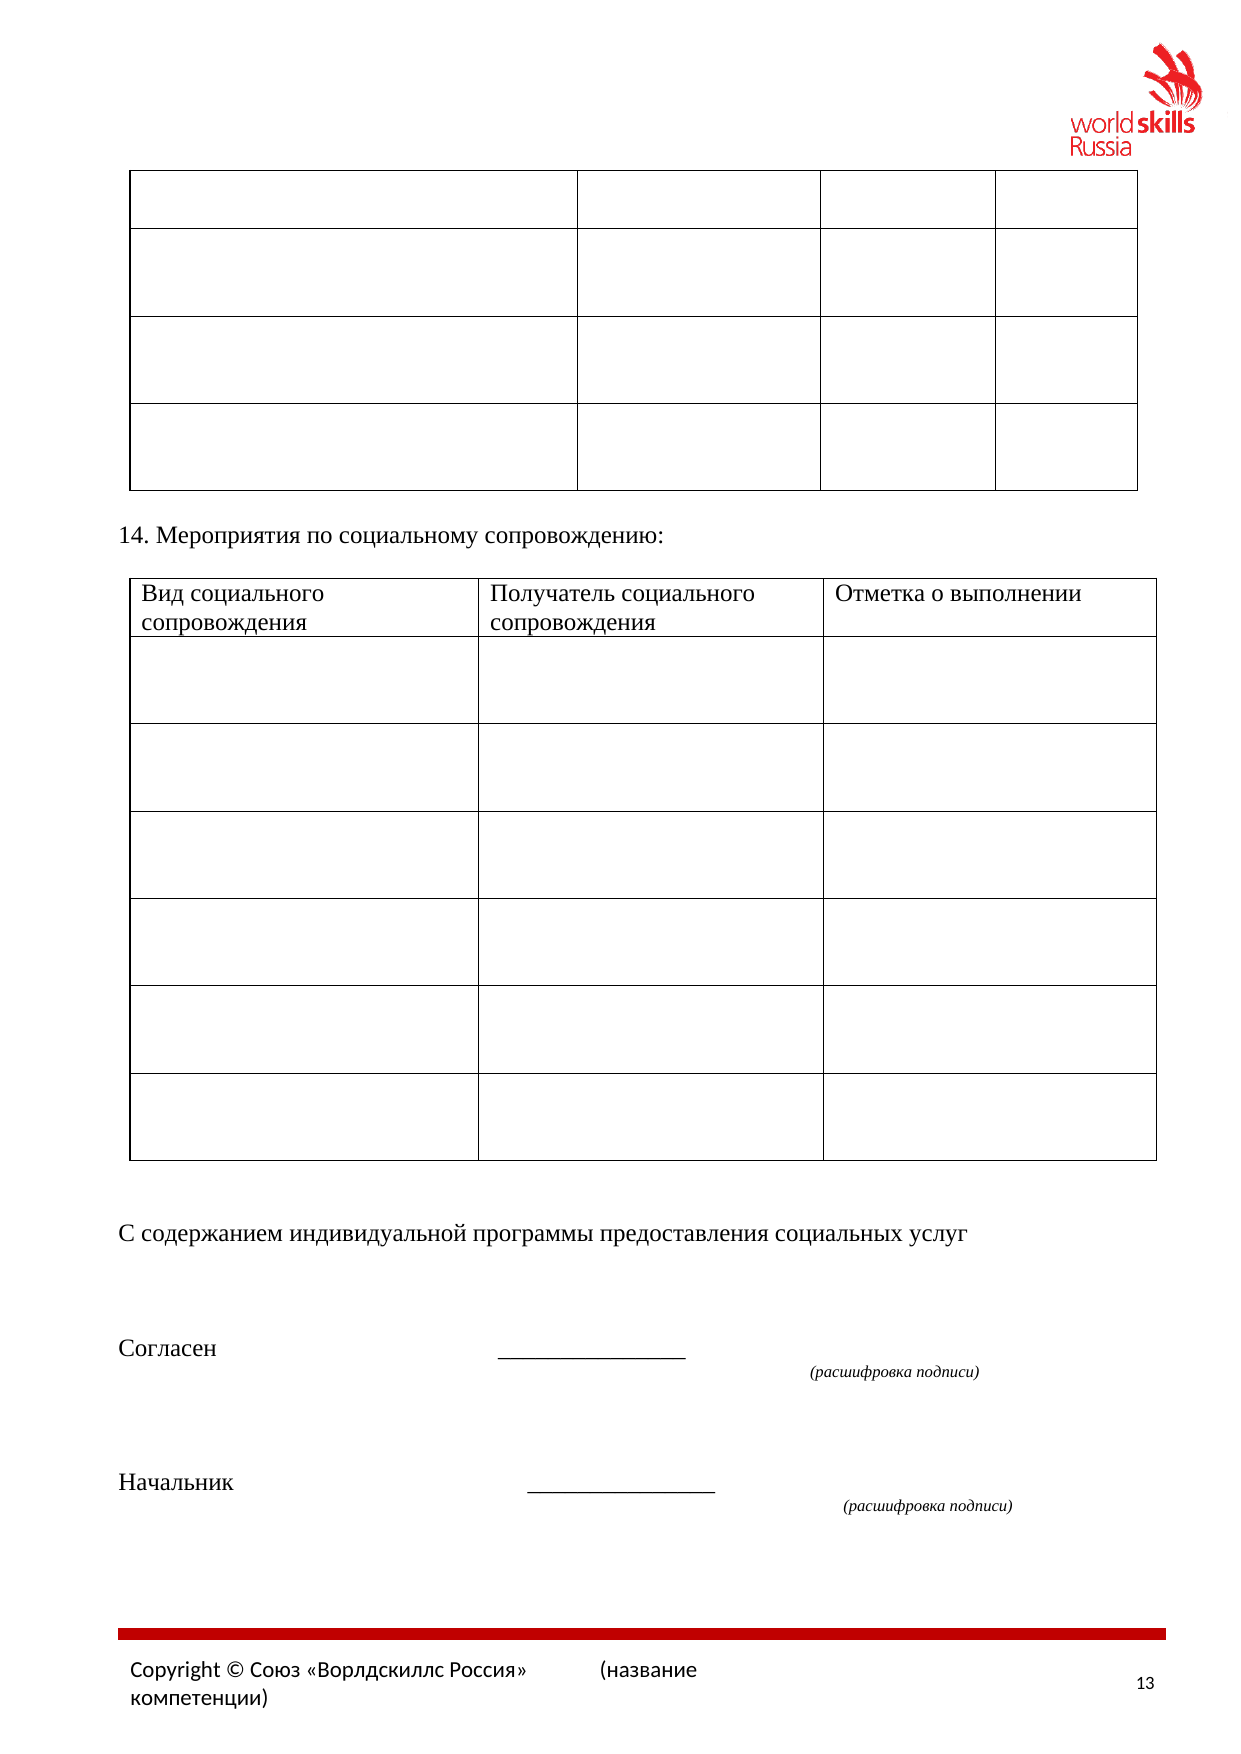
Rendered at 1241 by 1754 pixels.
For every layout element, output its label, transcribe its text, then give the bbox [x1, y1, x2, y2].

table_cell [824, 637, 1156, 723]
table_cell [131, 317, 577, 403]
text Согласен _______________ [118, 1333, 1166, 1362]
table_header Вид социального сопровождения [131, 579, 478, 636]
table_cell [824, 1074, 1156, 1160]
table_cell [821, 229, 995, 316]
table_header Отметка о выполнении [824, 579, 1156, 636]
table_cell [131, 986, 478, 1072]
table_cell [131, 229, 577, 316]
table_cell [824, 899, 1156, 985]
table_cell [578, 317, 820, 403]
table_cell [479, 1074, 823, 1160]
table_header Получатель социального сопровождения [479, 579, 823, 636]
table_cell [824, 986, 1156, 1072]
text Начальник _______________ [118, 1467, 1166, 1496]
table_cell [479, 986, 823, 1072]
table_cell [821, 317, 995, 403]
table_cell [824, 812, 1156, 898]
table_cell [996, 171, 1137, 228]
table_cell [479, 812, 823, 898]
table_cell [479, 899, 823, 985]
table_cell [479, 637, 823, 723]
picture [1071, 42, 1228, 156]
text (расшифровка подписи) [118, 1362, 1166, 1381]
table_cell [821, 171, 995, 228]
table_cell [131, 637, 478, 723]
table_cell [996, 404, 1137, 490]
table_cell [996, 317, 1137, 403]
table_cell [578, 171, 820, 228]
table_cell [578, 229, 820, 316]
table_cell [578, 404, 820, 490]
text С содержанием индивидуальной программы предоставления социальных услуг [118, 1218, 1166, 1247]
table_cell [824, 724, 1156, 811]
table_cell [131, 171, 577, 228]
table_cell [821, 404, 995, 490]
table_cell [996, 229, 1137, 316]
table_cell [131, 1074, 478, 1160]
table_cell [131, 724, 478, 811]
table_cell [131, 812, 478, 898]
text 14. Мероприятия по социальному сопровождению: [118, 520, 1166, 549]
table_cell [479, 724, 823, 811]
table_cell [131, 404, 577, 490]
table_cell [131, 899, 478, 985]
text (расшифровка подписи) [118, 1496, 1166, 1515]
